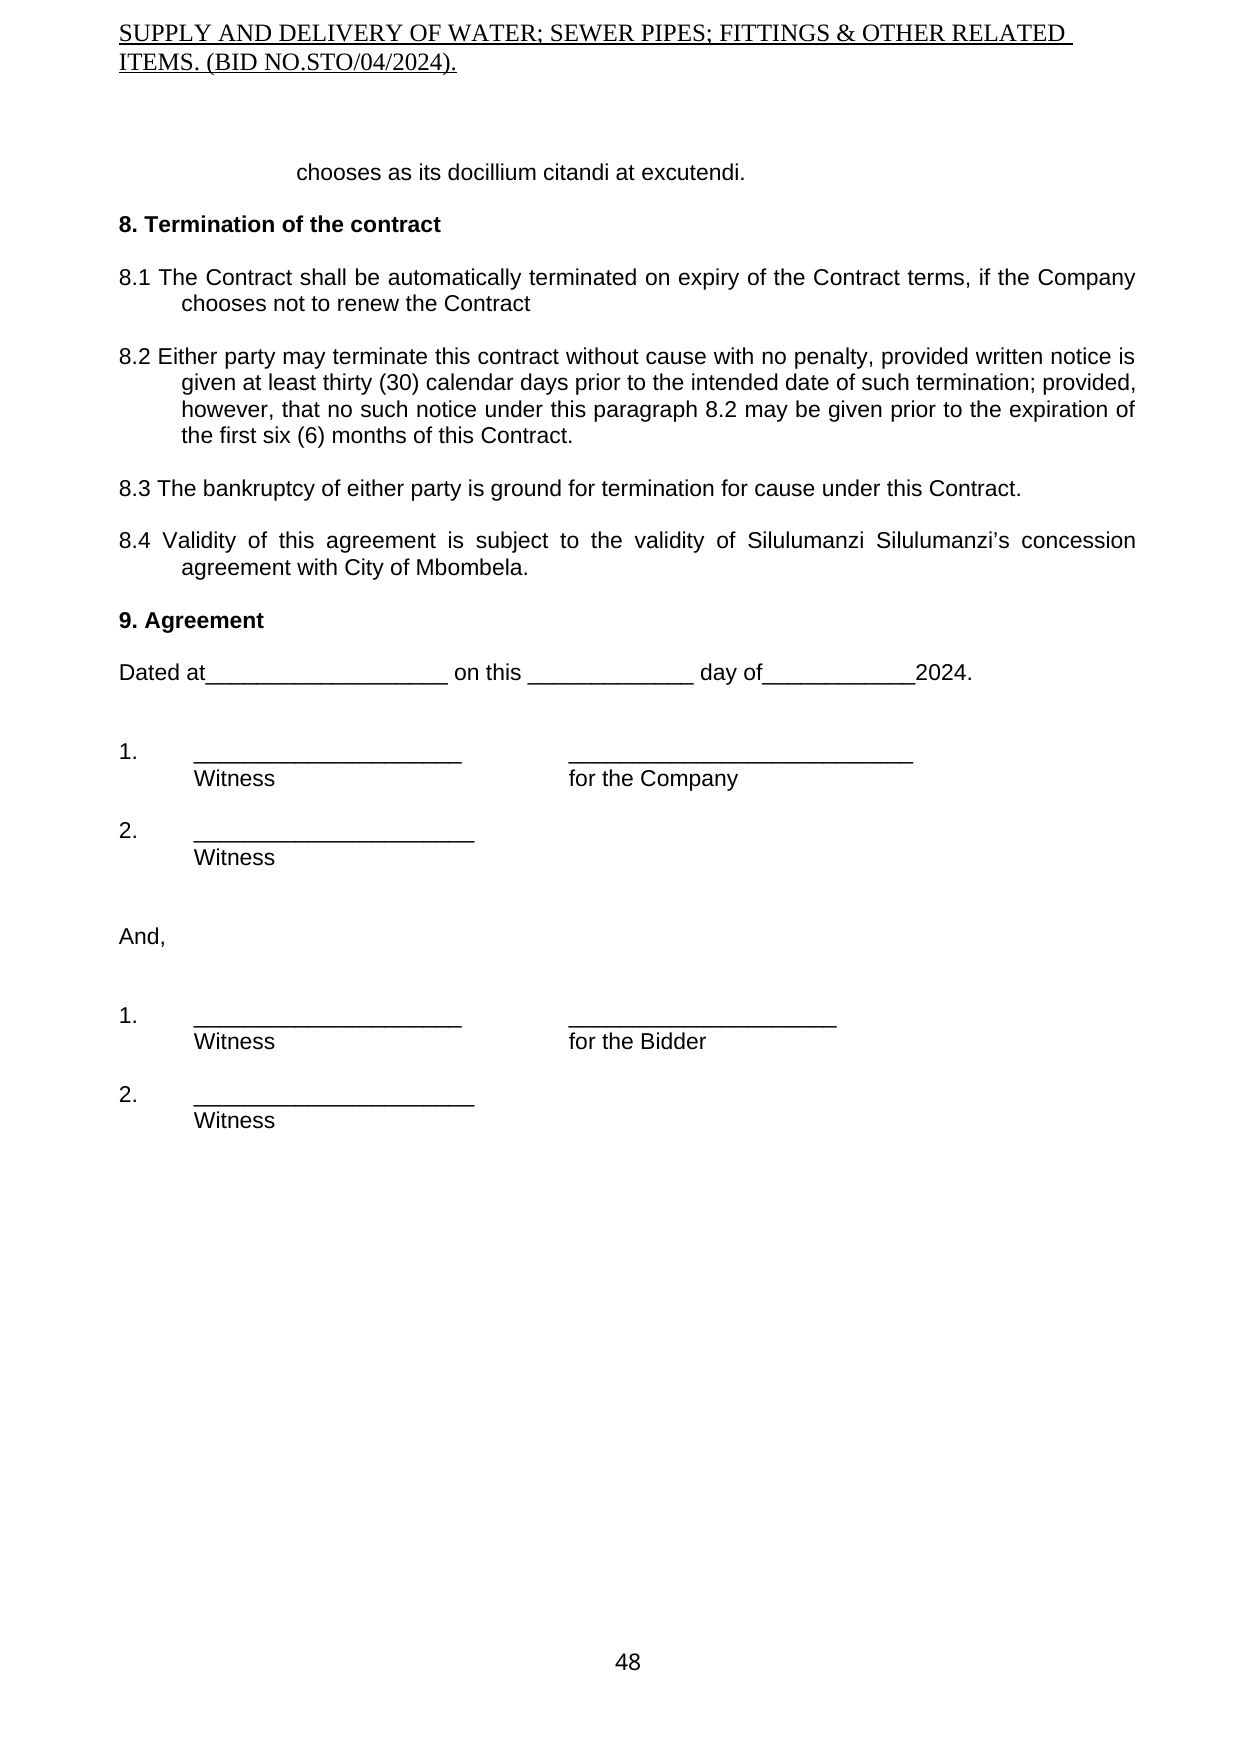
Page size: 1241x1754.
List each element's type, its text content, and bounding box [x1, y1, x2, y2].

text 8.2 Either party may terminate this contract without cause with no penalty, provided written notice is given at least thirty (30) calendar days prior to the intended date of such termination; provided, however, that no such notice under this paragraph 8.2 may be given prior to the expiration of the first six (6) months of this Contract. [119, 343, 1137, 448]
text 8.4 Validity of this agreement is subject to the validity of Silulumanzi Silulumanzi’s concession agreement with City of Mbombela. [119, 527, 1137, 580]
text 2. ______________________ [119, 817, 1137, 844]
text Dated at___________________ on this _____________ day of____________2024. [119, 659, 1137, 686]
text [119, 158, 1137, 185]
text 1. _____________________ ___________________________ [119, 738, 1137, 765]
text 8.3 The bankruptcy of either party is ground for termination for cause under this Contract. [119, 475, 1137, 501]
text 2. ______________________ [119, 1081, 1137, 1107]
text 8.1 The Contract shall be automatically terminated on expiry of the Contract terms, if the Company chooses not to renew the Contract [119, 264, 1137, 317]
text 9. Agreement [119, 607, 1137, 633]
text Witness for the Company [119, 765, 1137, 791]
text 8. Termination of the contract [119, 211, 1137, 238]
text Witness for the Bidder [119, 1028, 1137, 1054]
text 1. _____________________ _____________________ [119, 1002, 1137, 1028]
text Witness [119, 1107, 1137, 1134]
text Witness [119, 844, 1137, 870]
text And, [119, 923, 1137, 949]
